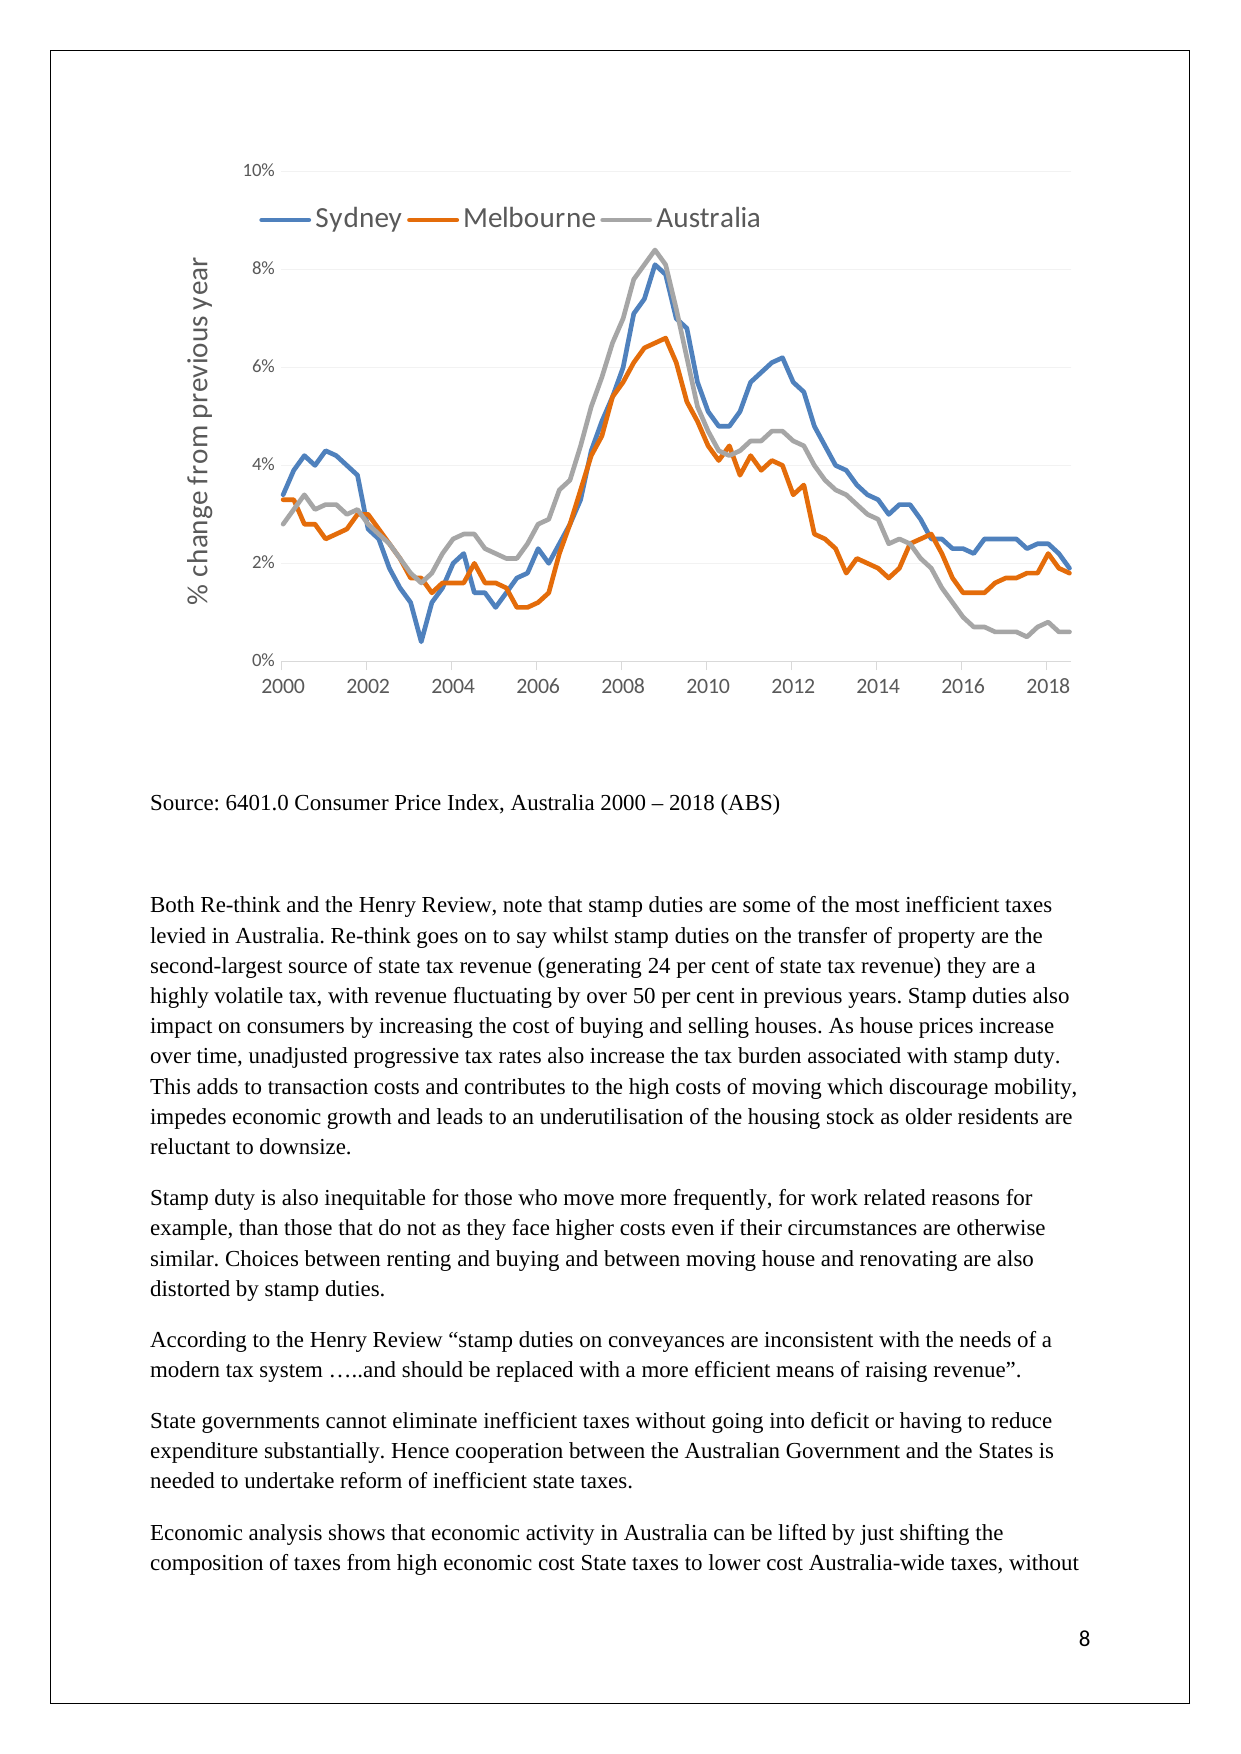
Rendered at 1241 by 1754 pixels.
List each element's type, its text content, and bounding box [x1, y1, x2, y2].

text State governments cannot eliminate inefficient taxes without going into deficit or having to reduce expenditure substantially. Hence cooperation between the Australian Government and the States is needed to undertake reform of inefficient state taxes. [150, 1407, 1090, 1494]
text Source: 6401.0 Consumer Price Index, Australia 2000 – 2018 (ABS) [150, 789, 1090, 816]
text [150, 1519, 1090, 1575]
text According to the Henry Review “stamp duties on conveyances are inconsistent with the needs of a modern tax system …..and should be replaced with a more efficient means of raising revenue”. [150, 1326, 1090, 1382]
text Both Re-think and the Henry Review, note that stamp duties are some of the most inefficient taxes levied in Australia. Re-think goes on to say whilst stamp duties on the transfer of property are the second-largest source of state tax revenue (generating 24 per cent of state tax revenue) they are a highly volatile tax, with revenue fluctuating by over 50 per cent in previous years. Stamp duties also impact on consumers by increasing the cost of buying and selling houses. As house prices increase over time, unadjusted progressive tax rates also increase the tax burden associated with stamp duty. This adds to transaction costs and contributes to the high costs of moving which discourage mobility, impedes economic growth and leads to an underutilisation of the housing stock as older residents are reluctant to downsize. [150, 892, 1090, 1159]
text Stamp duty is also inequitable for those who move more frequently, for work related reasons for example, than those that do not as they face higher costs even if their circumstances are otherwise similar. Choices between renting and buying and between moving house and renovating are also distorted by stamp duties. [150, 1184, 1090, 1301]
